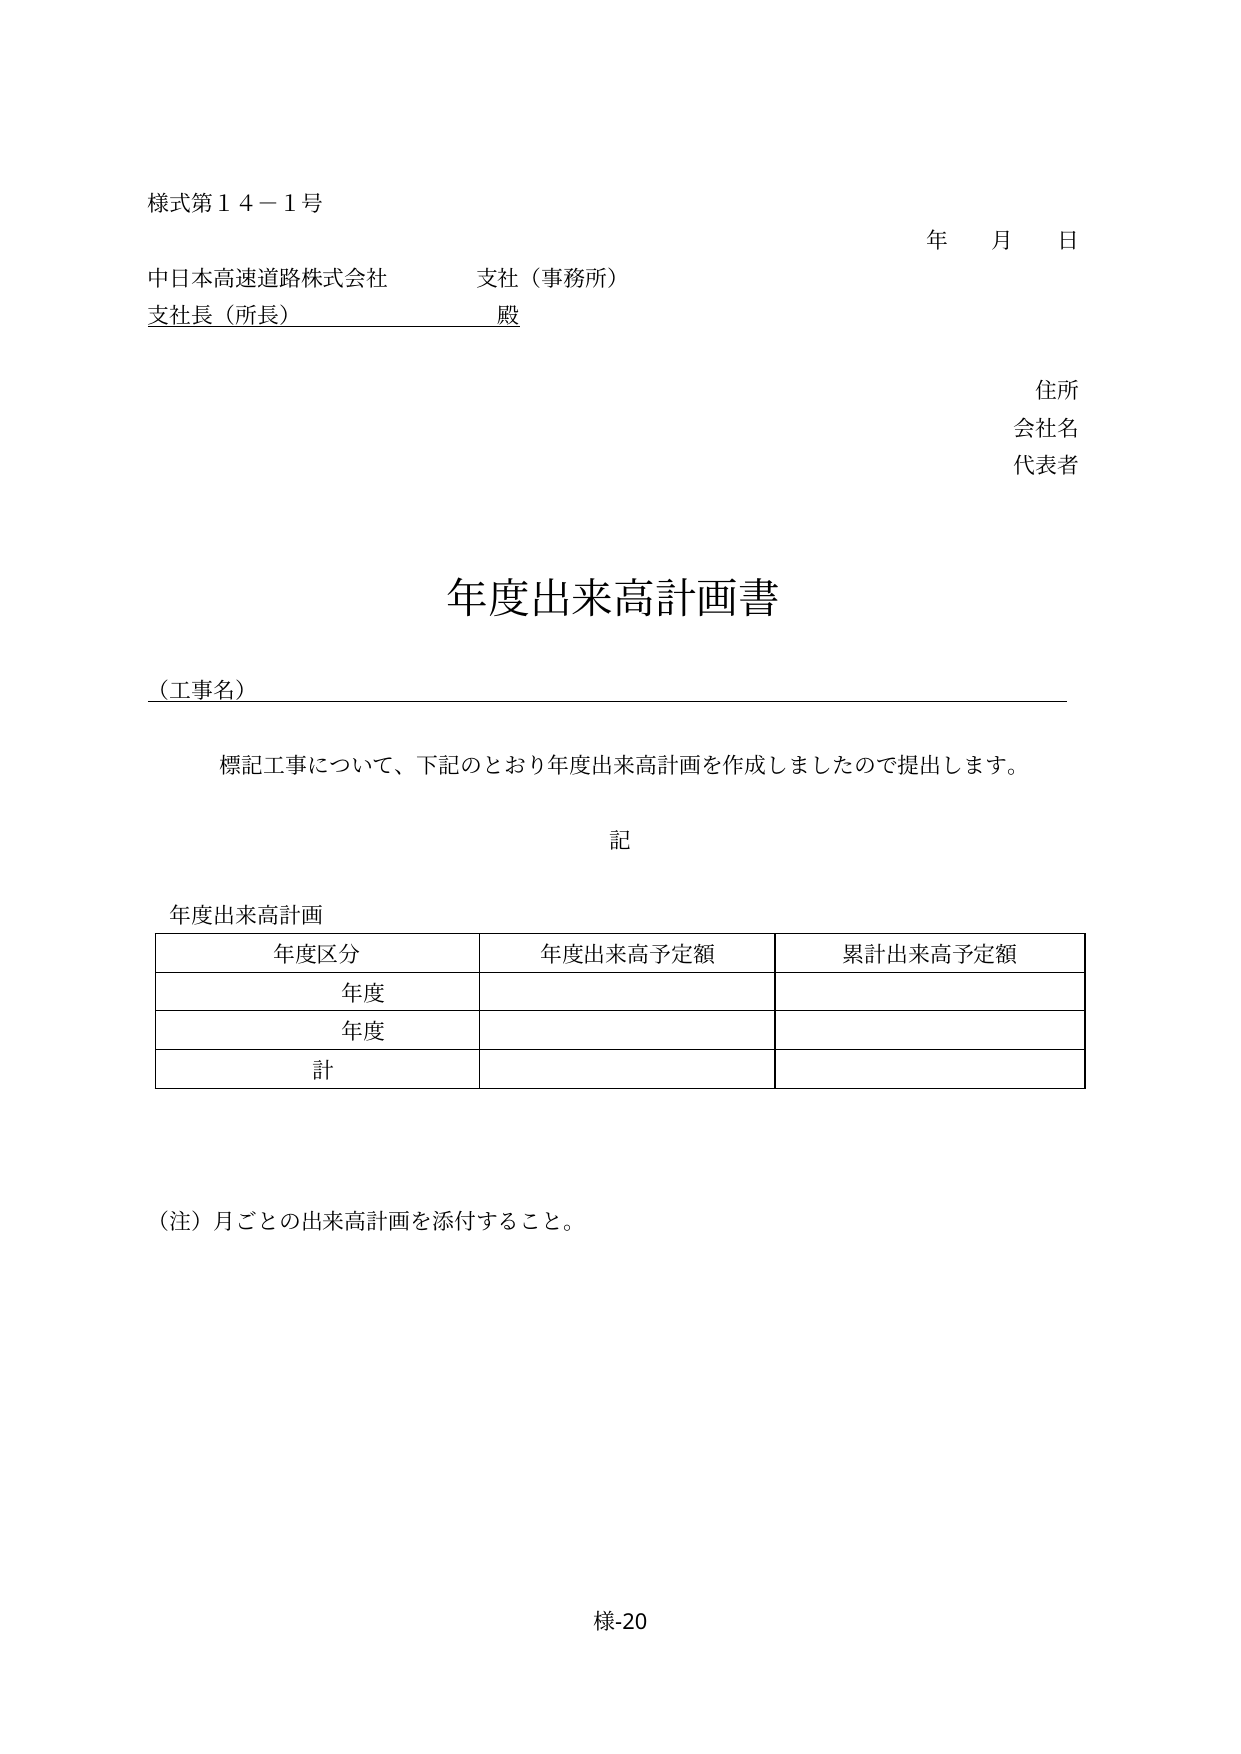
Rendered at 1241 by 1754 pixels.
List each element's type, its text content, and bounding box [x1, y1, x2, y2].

table_cell [776, 1050, 1084, 1087]
table_cell [776, 1011, 1084, 1049]
table_cell 年度 [156, 1011, 479, 1049]
table_header 年度区分 [156, 934, 479, 972]
text 住所 [148, 371, 1079, 408]
text （工事名） [148, 671, 1079, 708]
table_cell [480, 1050, 774, 1087]
text 代表者 [148, 446, 1079, 483]
table_cell 年度 [156, 973, 479, 1010]
table_cell [480, 1011, 774, 1049]
table_cell [776, 973, 1084, 1010]
table_header 年度出来高予定額 [480, 934, 774, 972]
table_header 累計出来高予定額 [776, 934, 1084, 972]
text 支社長（所長） 殿 [148, 296, 1079, 333]
text 年度出来高計画書 [148, 558, 1079, 633]
text 様式第１４－１号 [148, 183, 1079, 221]
text 標記工事について、下記のとおり年度出来高計画を作成しましたので提出します。 [148, 746, 1079, 783]
table_cell 計 [156, 1050, 479, 1087]
table_cell [480, 973, 774, 1010]
text 年 月 日 [148, 221, 1079, 258]
text （注）月ごとの出来高計画を添付すること。 [148, 1201, 1092, 1238]
subtitle 記 [148, 821, 1092, 858]
text 年度出来高計画 [148, 896, 1092, 933]
text 中日本高速道路株式会社 支社（事務所） [148, 258, 1079, 296]
text 会社名 [148, 408, 1079, 446]
